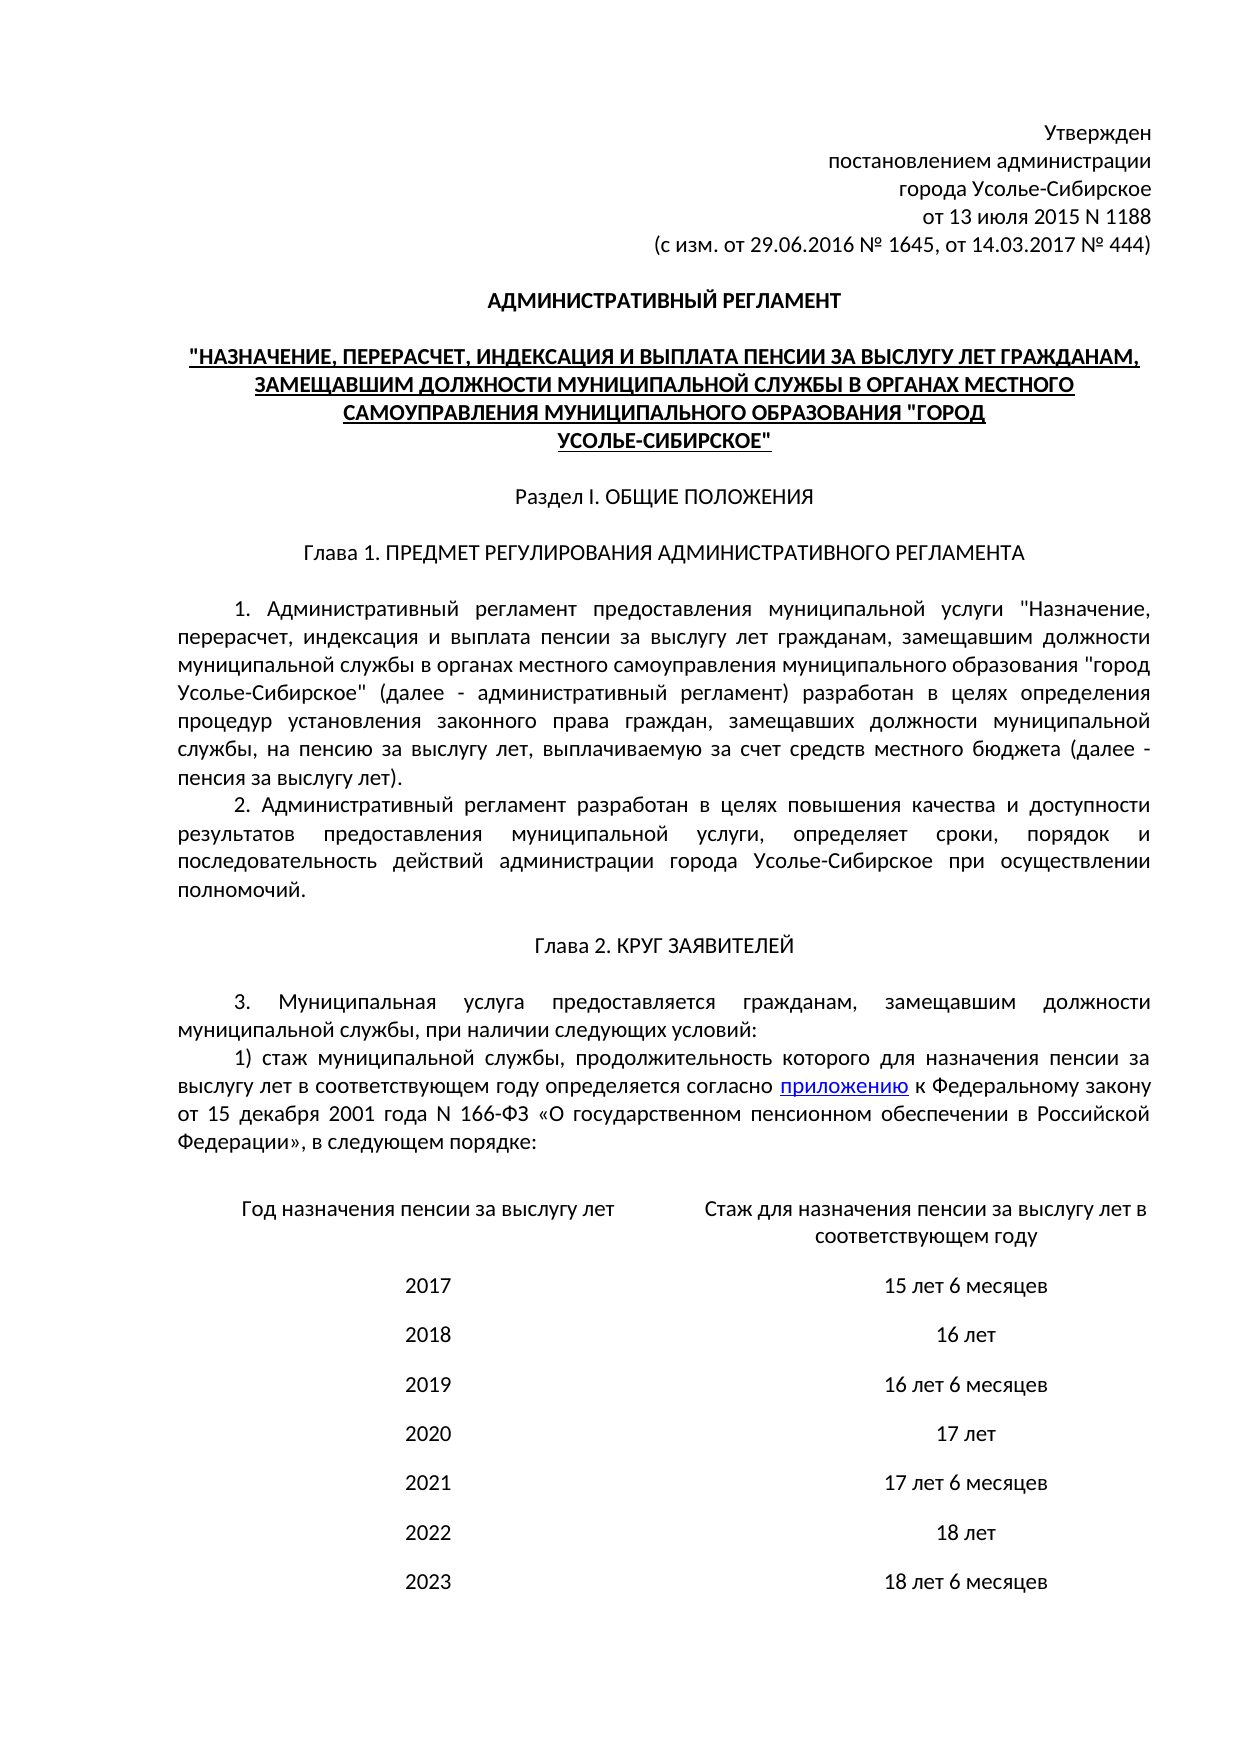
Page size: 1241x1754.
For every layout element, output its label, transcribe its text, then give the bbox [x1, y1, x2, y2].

table_cell 18 лет 6 месяцев [679, 1557, 1240, 1606]
text постановлением администрации [177, 146, 1152, 174]
table_cell 2019 [177, 1359, 679, 1408]
text Раздел I. ОБЩИЕ ПОЛОЖЕНИЯ [177, 482, 1152, 510]
table_cell 18 лет [679, 1507, 1240, 1557]
table_cell 2021 [177, 1458, 679, 1507]
text Утвержден [177, 118, 1152, 146]
text города Усолье-Сибирское [177, 174, 1152, 202]
table_cell 2022 [177, 1507, 679, 1557]
title "НАЗНАЧЕНИЕ, ПЕРЕРАСЧЕТ, ИНДЕКСАЦИЯ И ВЫПЛАТА ПЕНСИИ ЗА ВЫСЛУГУ ЛЕТ ГРАЖДАНАМ, [177, 342, 1152, 370]
text от 13 июля 2015 N 1188 [177, 202, 1152, 230]
table_cell 2018 [177, 1310, 679, 1359]
title УСОЛЬЕ-СИБИРСКОЕ" [177, 426, 1152, 454]
text 1) стаж муниципальной службы, продолжительность которого для назначения пенсии за выслугу лет в соответствующем году определяется согласно приложению к Федеральному закону от 15 декабря 2001 года N 166-ФЗ «О государственном пенсионном обеспечении в Российской Федерации», в следующем порядке: [177, 1043, 1152, 1155]
text Глава 1. ПРЕДМЕТ РЕГУЛИРОВАНИЯ АДМИНИСТРАТИВНОГО РЕГЛАМЕНТА [177, 538, 1152, 566]
table_cell 15 лет 6 месяцев [679, 1260, 1240, 1310]
table_cell 16 лет [679, 1310, 1240, 1359]
table_header Год назначения пенсии за выслугу лет [177, 1183, 679, 1260]
table_cell 2017 [177, 1260, 679, 1310]
table_header Стаж для назначения пенсии за выслугу лет в соответствующем году [679, 1183, 1240, 1260]
text 2. Административный регламент разработан в целях повышения качества и доступности результатов предоставления муниципальной услуги, определяет сроки, порядок и последовательность действий администрации города Усолье-Сибирское при осуществлении полномочий. [177, 791, 1152, 903]
table_cell 17 лет 6 месяцев [679, 1458, 1240, 1507]
text (с изм. от 29.06.2016 № 1645, от 14.03.2017 № 444) [177, 230, 1152, 258]
table_cell 17 лет [679, 1409, 1240, 1458]
table_cell 2023 [177, 1557, 679, 1606]
text 3. Муниципальная услуга предоставляется гражданам, замещавшим должности муниципальной службы, при наличии следующих условий: [177, 987, 1152, 1043]
title АДМИНИСТРАТИВНЫЙ РЕГЛАМЕНТ [177, 286, 1152, 314]
text 1. Административный регламент предоставления муниципальной услуги "Назначение, перерасчет, индексация и выплата пенсии за выслугу лет гражданам, замещавшим должности муниципальной службы в органах местного самоуправления муниципального образования "город Усолье-Сибирское" (далее - административный регламент) разработан в целях определения процедур установления законного права граждан, замещавших должности муниципальной службы, на пенсию за выслугу лет, выплачиваемую за счет средств местного бюджета (далее - пенсия за выслугу лет). [177, 594, 1152, 791]
title ЗАМЕЩАВШИМ ДОЛЖНОСТИ МУНИЦИПАЛЬНОЙ СЛУЖБЫ В ОРГАНАХ МЕСТНОГО [177, 370, 1152, 398]
title САМОУПРАВЛЕНИЯ МУНИЦИПАЛЬНОГО ОБРАЗОВАНИЯ "ГОРОД [177, 398, 1152, 426]
table_cell 2020 [177, 1409, 679, 1458]
table_cell 16 лет 6 месяцев [679, 1359, 1240, 1408]
text Глава 2. КРУГ ЗАЯВИТЕЛЕЙ [177, 931, 1152, 959]
